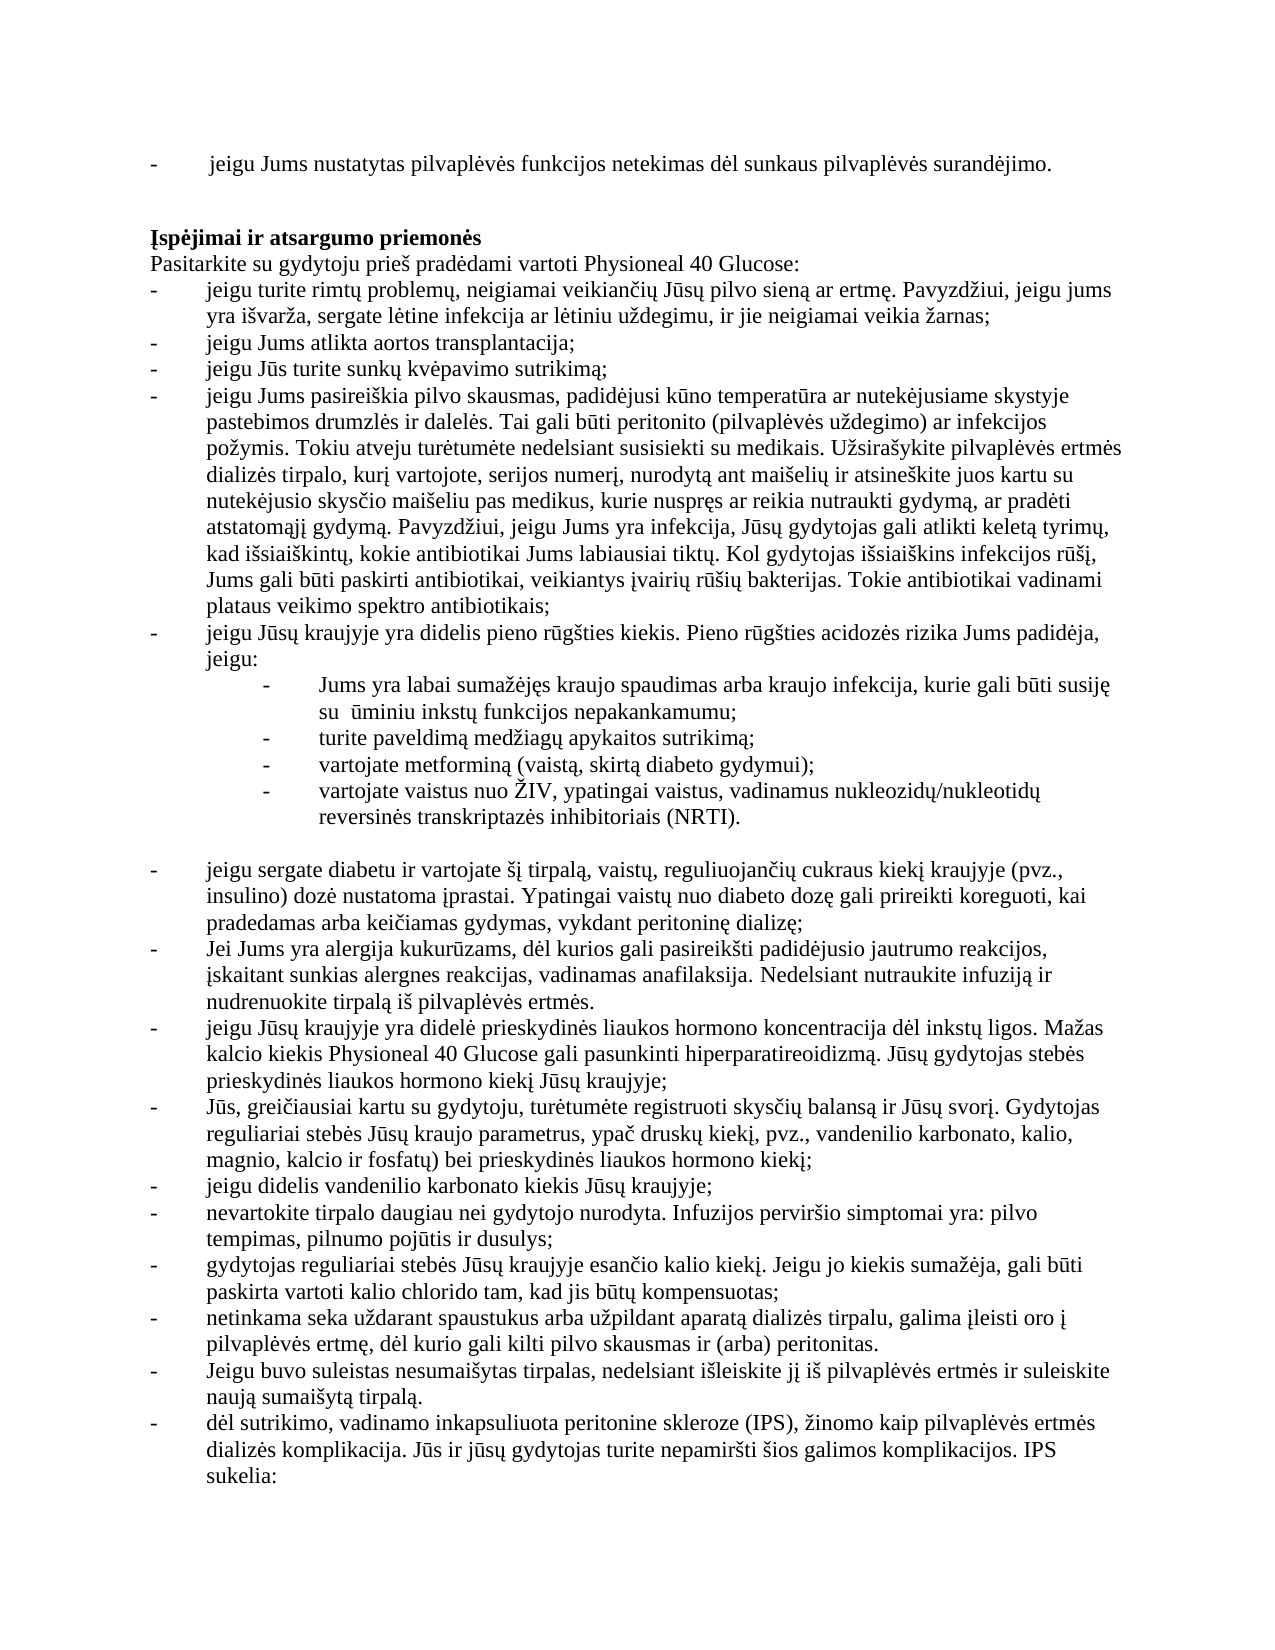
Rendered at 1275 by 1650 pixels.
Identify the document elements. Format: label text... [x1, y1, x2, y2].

list nevartokite tirpalo daugiau nei gydytojo nurodyta. Infuzijos perviršio simptomai yra: pilvo tempimas, pilnumo pojūtis ir dusulys; [150, 1199, 1125, 1251]
list jeigu turite rimtų problemų, neigiamai veikiančių Jūsų pilvo sieną ar ertmę. Pavyzdžiui, jeigu jums yra išvarža, sergate lėtine infekcija ar lėtiniu uždegimu, ir jie neigiamai veikia žarnas; [150, 276, 1125, 329]
list jeigu Jūsų kraujyje yra didelė prieskydinės liaukos hormono koncentracija dėl inkstų ligos. Mažas kalcio kiekis Physioneal 40 Glucose gali pasunkinti hiperparatireoidizmą. Jūsų gydytojas stebės prieskydinės liaukos hormono kiekį Jūsų kraujyje; [150, 1014, 1125, 1093]
text Pasitarkite su gydytoju prieš pradėdami vartoti Physioneal 40 Glucose: [150, 250, 1125, 276]
list netinkama seka uždarant spaustukus arba užpildant aparatą dializės tirpalu, galima įleisti oro į pilvaplėvės ertmę, dėl kurio gali kilti pilvo skausmas ir (arba) peritonitas. [150, 1304, 1125, 1357]
list jeigu Jums pasireiškia pilvo skausmas, padidėjusi kūno temperatūra ar nutekėjusiame skystyje pastebimos drumzlės ir dalelės. Tai gali būti peritonito (pilvaplėvės uždegimo) ar infekcijos požymis. Tokiu atveju turėtumėte nedelsiant susisiekti su medikais. Užsirašykite pilvaplėvės ertmės dializės tirpalo, kurį vartojote, serijos numerį, nurodytą ant maišelių ir atsineškite juos kartu su nutekėjusio skysčio maišeliu pas medikus, kurie nuspręs ar reikia nutraukti gydymą, ar pradėti atstatomąjį gydymą. Pavyzdžiui, jeigu Jums yra infekcija, Jūsų gydytojas gali atlikti keletą tyrimų, kad išsiaiškintų, kokie antibiotikai Jums labiausiai tiktų. Kol gydytojas išsiaiškins infekcijos rūšį, Jums gali būti paskirti antibiotikai, veikiantys įvairių rūšių bakterijas. Tokie antibiotikai vadinami plataus veikimo spektro antibiotikais; [150, 382, 1125, 619]
text - jeigu Jums nustatytas pilvaplėvės funkcijos netekimas dėl sunkaus pilvaplėvės surandėjimo. [150, 150, 1125, 176]
list Jei Jums yra alergija kukurūzams, dėl kurios gali pasireikšti padidėjusio jautrumo reakcijos, įskaitant sunkias alergnes reakcijas, vadinamas anafilaksija. Nedelsiant nutraukite infuziją ir nudrenuokite tirpalą iš pilvaplėvės ertmės. [150, 935, 1125, 1014]
text Įspėjimai ir atsargumo priemonės [150, 223, 1125, 250]
text - turite paveldimą medžiagų apykaitos sutrikimą; [262, 724, 1125, 751]
list jeigu Jūsų kraujyje yra didelis pieno rūgšties kiekis. Pieno rūgšties acidozės rizika Jums padidėja, jeigu: [150, 619, 1125, 672]
text - Jums yra labai sumažėjęs kraujo spaudimas arba kraujo infekcija, kurie gali būti susiję su ūminiu inkstų funkcijos nepakankamumu; [262, 672, 1125, 724]
list jeigu didelis vandenilio karbonato kiekis Jūsų kraujyje; [150, 1172, 1125, 1199]
list jeigu Jums atlikta aortos transplantacija; [150, 329, 1125, 355]
text - vartojate metforminą (vaistą, skirtą diabeto gydymui); [262, 751, 1125, 777]
list jeigu sergate diabetu ir vartojate šį tirpalą, vaistų, reguliuojančių cukraus kiekį kraujyje (pvz., insulino) dozė nustatoma įprastai. Ypatingai vaistų nuo diabeto dozę gali prireikti koreguoti, kai pradedamas arba keičiamas gydymas, vykdant peritoninę dializę; [150, 856, 1125, 935]
list dėl sutrikimo, vadinamo inkapsuliuota peritonine skleroze (IPS), žinomo kaip pilvaplėvės ertmės dializės komplikacija. Jūs ir jūsų gydytojas turite nepamiršti šios galimos komplikacijos. IPS sukelia: [150, 1409, 1125, 1488]
list Jeigu buvo suleistas nesumaišytas tirpalas, nedelsiant išleiskite jį iš pilvaplėvės ertmės ir suleiskite naują sumaišytą tirpalą. [150, 1357, 1125, 1409]
list gydytojas reguliariai stebės Jūsų kraujyje esančio kalio kiekį. Jeigu jo kiekis sumažėja, gali būti paskirta vartoti kalio chlorido tam, kad jis būtų kompensuotas; [150, 1251, 1125, 1304]
list jeigu Jūs turite sunkų kvėpavimo sutrikimą; [150, 355, 1125, 382]
list Jūs, greičiausiai kartu su gydytoju, turėtumėte registruoti skysčių balansą ir Jūsų svorį. Gydytojas reguliariai stebės Jūsų kraujo parametrus, ypač druskų kiekį, pvz., vandenilio karbonato, kalio, magnio, kalcio ir fosfatų) bei prieskydinės liaukos hormono kiekį; [150, 1093, 1125, 1172]
text - vartojate vaistus nuo ŽIV, ypatingai vaistus, vadinamus nukleozidų/nukleotidų reversinės transkriptazės inhibitoriais (NRTI). [262, 777, 1125, 830]
